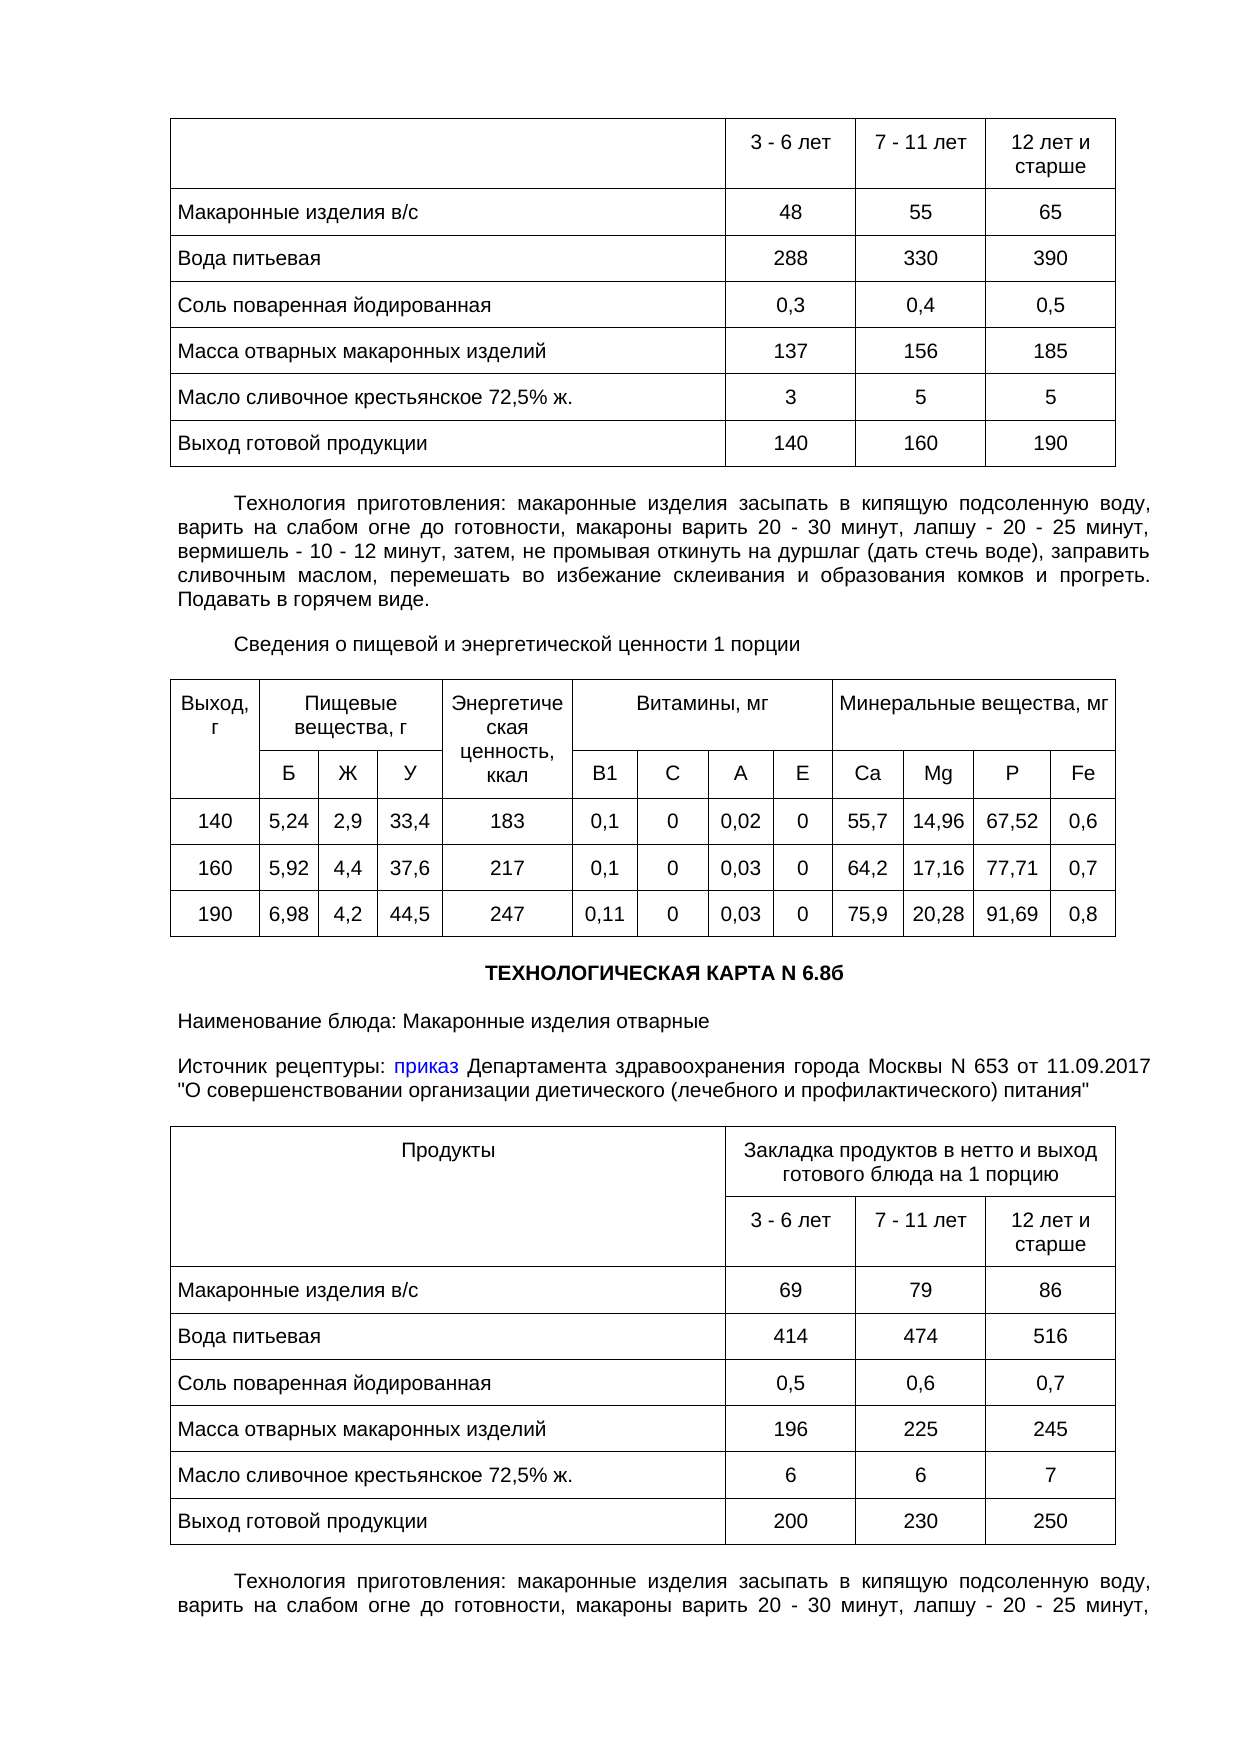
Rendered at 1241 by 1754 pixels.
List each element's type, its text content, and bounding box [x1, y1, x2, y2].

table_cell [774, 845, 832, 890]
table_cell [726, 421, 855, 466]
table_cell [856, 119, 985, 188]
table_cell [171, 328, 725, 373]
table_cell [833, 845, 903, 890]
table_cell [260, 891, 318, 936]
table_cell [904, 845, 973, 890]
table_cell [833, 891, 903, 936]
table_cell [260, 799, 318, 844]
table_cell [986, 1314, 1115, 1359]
text Источник рецептуры: приказ Департамента здравоохранения города Москвы N 653 от 11.09.2017 "О совершенствовании организации диетического (лечебного и профилактического) питания" [177, 1054, 1152, 1102]
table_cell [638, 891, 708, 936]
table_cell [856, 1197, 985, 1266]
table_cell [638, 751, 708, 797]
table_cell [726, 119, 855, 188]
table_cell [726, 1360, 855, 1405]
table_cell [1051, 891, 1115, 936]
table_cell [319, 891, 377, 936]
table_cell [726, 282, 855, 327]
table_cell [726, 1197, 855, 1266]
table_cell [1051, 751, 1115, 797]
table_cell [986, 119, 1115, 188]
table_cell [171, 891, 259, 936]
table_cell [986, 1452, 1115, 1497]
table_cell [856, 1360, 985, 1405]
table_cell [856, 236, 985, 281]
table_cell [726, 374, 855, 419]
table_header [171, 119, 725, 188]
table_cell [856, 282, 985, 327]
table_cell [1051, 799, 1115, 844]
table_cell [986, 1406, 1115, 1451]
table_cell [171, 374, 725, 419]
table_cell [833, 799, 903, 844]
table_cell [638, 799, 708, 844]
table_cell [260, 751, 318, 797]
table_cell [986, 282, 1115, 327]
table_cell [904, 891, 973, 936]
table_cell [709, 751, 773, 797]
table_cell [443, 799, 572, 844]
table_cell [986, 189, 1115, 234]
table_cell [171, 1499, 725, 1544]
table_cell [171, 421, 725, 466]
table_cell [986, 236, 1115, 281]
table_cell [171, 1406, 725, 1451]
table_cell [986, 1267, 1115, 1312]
title ТЕХНОЛОГИЧЕСКАЯ КАРТА N 6.8б [177, 961, 1152, 985]
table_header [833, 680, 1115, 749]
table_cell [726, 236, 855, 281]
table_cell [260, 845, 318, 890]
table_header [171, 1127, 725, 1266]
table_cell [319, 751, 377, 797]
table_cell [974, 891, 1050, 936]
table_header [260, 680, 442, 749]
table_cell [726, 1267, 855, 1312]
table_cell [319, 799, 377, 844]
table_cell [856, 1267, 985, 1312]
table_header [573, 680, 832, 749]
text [177, 1569, 1152, 1617]
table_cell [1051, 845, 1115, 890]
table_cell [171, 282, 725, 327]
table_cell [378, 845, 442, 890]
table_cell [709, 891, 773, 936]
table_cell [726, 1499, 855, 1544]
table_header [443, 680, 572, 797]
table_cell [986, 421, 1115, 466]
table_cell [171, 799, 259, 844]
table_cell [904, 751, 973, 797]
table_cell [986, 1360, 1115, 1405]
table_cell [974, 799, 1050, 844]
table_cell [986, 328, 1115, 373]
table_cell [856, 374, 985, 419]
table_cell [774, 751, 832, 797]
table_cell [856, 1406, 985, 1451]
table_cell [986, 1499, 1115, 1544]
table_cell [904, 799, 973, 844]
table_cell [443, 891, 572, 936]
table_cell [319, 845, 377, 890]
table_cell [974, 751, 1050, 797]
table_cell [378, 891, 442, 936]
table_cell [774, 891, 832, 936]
text Сведения о пищевой и энергетической ценности 1 порции [177, 631, 1152, 655]
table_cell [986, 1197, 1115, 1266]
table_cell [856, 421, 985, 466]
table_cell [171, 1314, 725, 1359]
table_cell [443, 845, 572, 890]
text Наименование блюда: Макаронные изделия отварные [177, 1009, 1152, 1033]
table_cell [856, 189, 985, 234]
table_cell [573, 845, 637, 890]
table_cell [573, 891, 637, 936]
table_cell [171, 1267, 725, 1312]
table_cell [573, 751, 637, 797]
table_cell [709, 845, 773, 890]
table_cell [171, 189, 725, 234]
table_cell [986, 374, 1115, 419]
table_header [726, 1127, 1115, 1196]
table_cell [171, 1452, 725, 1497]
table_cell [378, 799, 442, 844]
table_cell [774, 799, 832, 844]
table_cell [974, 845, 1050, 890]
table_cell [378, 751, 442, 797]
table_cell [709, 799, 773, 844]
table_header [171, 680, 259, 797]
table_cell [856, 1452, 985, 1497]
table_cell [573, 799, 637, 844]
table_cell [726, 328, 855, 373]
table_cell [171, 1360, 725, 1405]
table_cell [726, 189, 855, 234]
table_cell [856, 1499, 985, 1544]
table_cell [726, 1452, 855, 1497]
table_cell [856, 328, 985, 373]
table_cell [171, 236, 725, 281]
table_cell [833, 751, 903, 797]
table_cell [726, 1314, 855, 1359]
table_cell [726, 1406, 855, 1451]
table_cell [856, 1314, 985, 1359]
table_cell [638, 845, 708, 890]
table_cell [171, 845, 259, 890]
